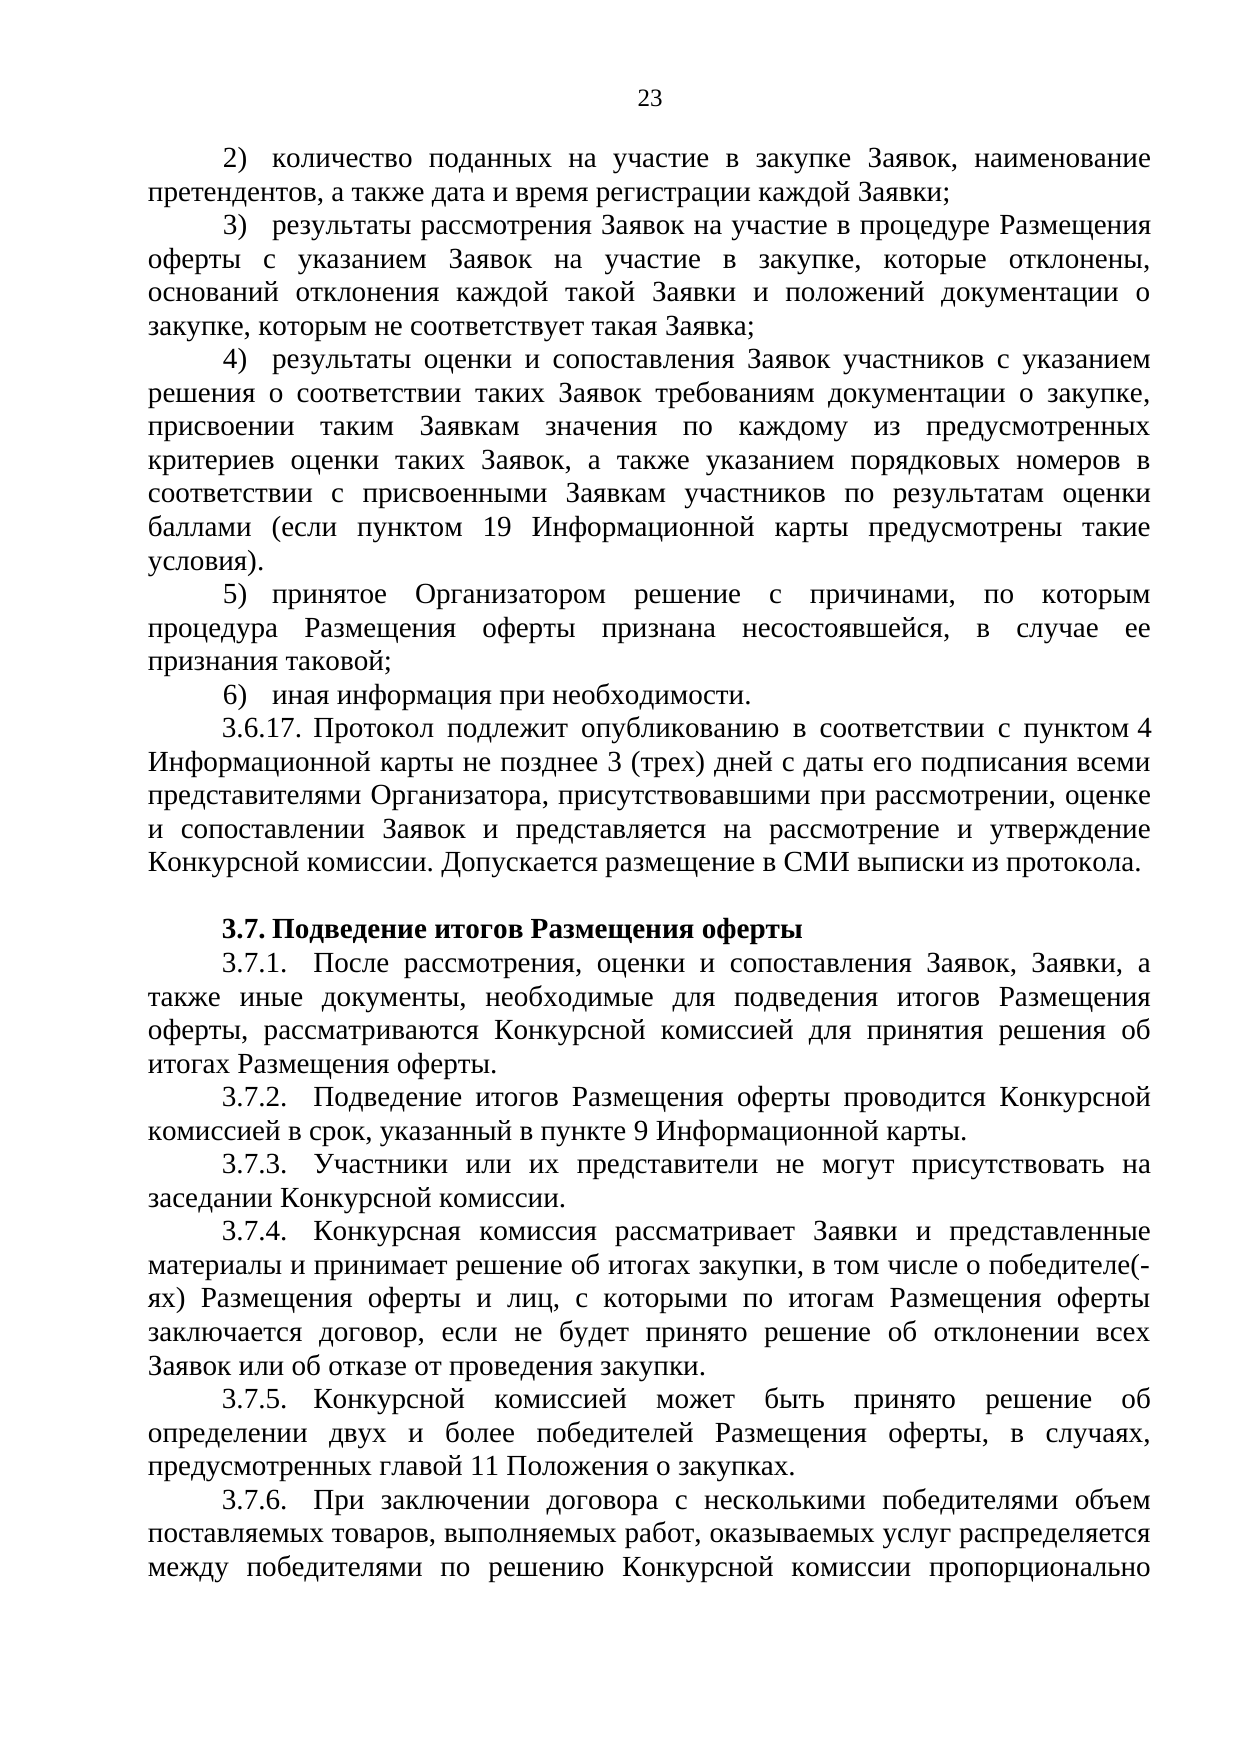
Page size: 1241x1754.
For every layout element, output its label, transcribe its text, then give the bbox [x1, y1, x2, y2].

list результаты рассмотрения Заявок на участие в процедуре Размещения оферты с указанием Заявок на участие в закупке, которые отклонены, оснований отклонения каждой такой Заявки и положений документации о закупке, которым не соответствует такая Заявка; [148, 207, 1152, 341]
list Подведение итогов Размещения оферты [148, 912, 1152, 945]
list количество поданных на участие в закупке Заявок, наименование претендентов, а также дата и время регистрации каждой Заявки; [148, 140, 1152, 207]
list После рассмотрения, оценки и сопоставления Заявок, Заявки, а также иные документы, необходимые для подведения итогов Размещения оферты, рассматриваются Конкурсной комиссией для принятия решения об итогах Размещения оферты. [148, 945, 1152, 1079]
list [148, 1482, 1152, 1582]
list результаты оценки и сопоставления Заявок участников с указанием решения о соответствии таких Заявок требованиям документации о закупке, присвоении таким Заявкам значения по каждому из предусмотренных критериев оценки таких Заявок, а также указанием порядковых номеров в соответствии с присвоенными Заявкам участников по результатам оценки баллами (если пунктом 19 Информационной карты предусмотрены такие условия). [148, 341, 1152, 576]
list принятое Организатором решение с причинами, по которым процедура Размещения оферты признана несостоявшейся, в случае ее признания таковой; [148, 576, 1152, 677]
list Конкурсная комиссия рассматривает Заявки и представленные материалы и принимает решение об итогах закупки, в том числе о победителе(-ях) Размещения оферты и лиц, с которыми по итогам Размещения оферты заключается договор, если не будет принято решение об отклонении всех Заявок или об отказе от проведения закупки. [148, 1213, 1152, 1381]
list Участники или их представители не могут присутствовать на заседании Конкурсной комиссии. [148, 1146, 1152, 1213]
list Протокол подлежит опубликованию в соответствии с пунктом 4 Информационной карты не позднее 3 (трех) дней с даты его подписания всеми представителями Организатора, присутствовавшими при рассмотрении, оценке и сопоставлении Заявок и представляется на рассмотрение и утверждение Конкурсной комиссии. Допускается размещение в СМИ выписки из протокола. [148, 710, 1152, 878]
list иная информация при необходимости. [148, 677, 1152, 710]
list Подведение итогов Размещения оферты проводится Конкурсной комиссией в срок, указанный в пункте 9 Информационной карты. [148, 1079, 1152, 1146]
list Конкурсной комиссией может быть принято решение об определении двух и более победителей Размещения оферты, в случаях, предусмотренных главой 11 Положения о закупках. [148, 1381, 1152, 1482]
